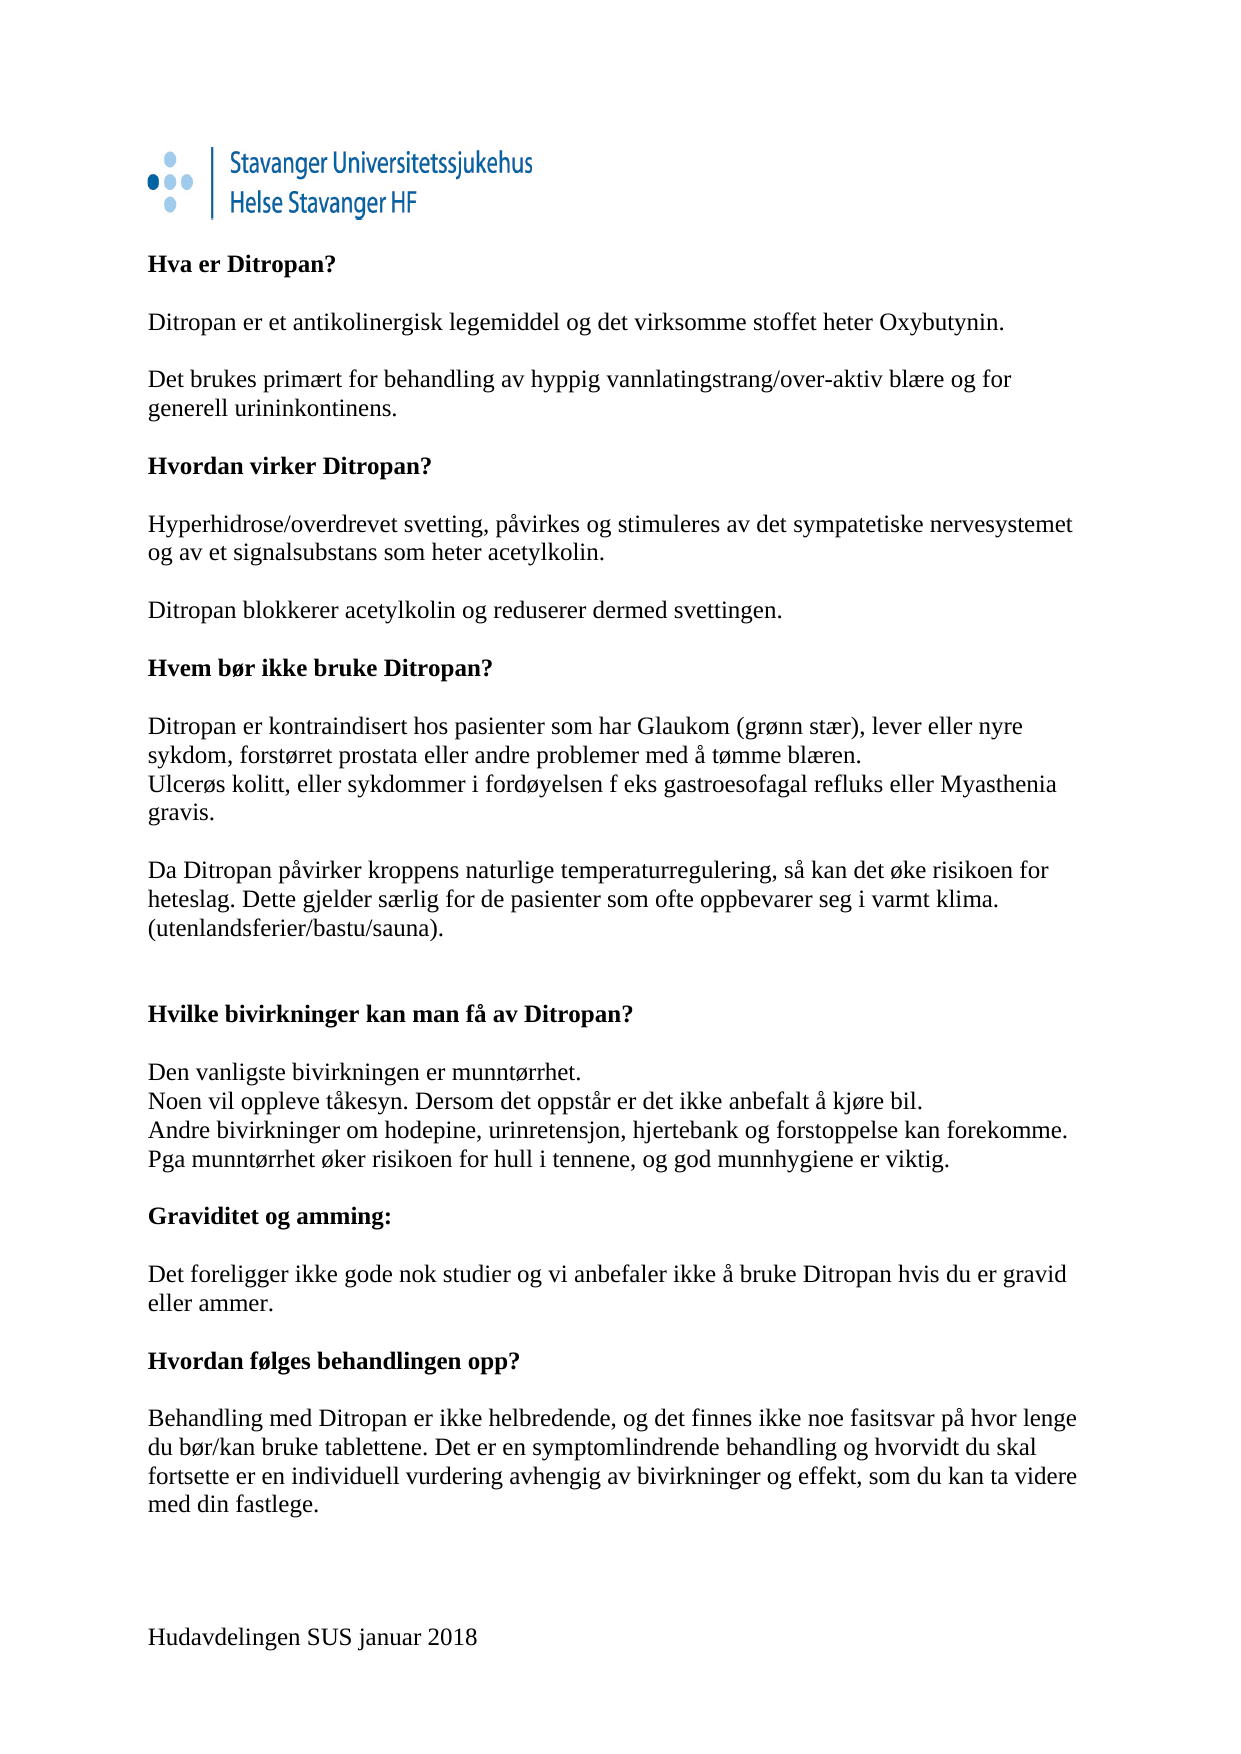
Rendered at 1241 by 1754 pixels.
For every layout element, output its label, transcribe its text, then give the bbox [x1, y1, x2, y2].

text (utenlandsferier/bastu/sauna). [148, 913, 1093, 942]
text Graviditet og amming: [148, 1201, 1093, 1230]
text Behandling med Ditropan er ikke helbredende, og det finnes ikke noe fasitsvar på hvor lenge du bør/kan bruke tablettene. Det er en symptomlindrende behandling og hvorvidt du skal fortsette er en individuell vurdering avhengig av bivirkninger og effekt, som du kan ta videre med din fastlege. [148, 1403, 1093, 1518]
text Ulcerøs kolitt, eller sykdommer i fordøyelsen f eks gastroesofagal refluks eller Myasthenia gravis. [148, 769, 1093, 826]
text Pga munntørrhet øker risikoen for hull i tennene, og god munnhygiene er viktig. [148, 1144, 1093, 1172]
text Hvilke bivirkninger kan man få av Ditropan? [148, 999, 1093, 1028]
text Det foreligger ikke gode nok studier og vi anbefaler ikke å bruke Ditropan hvis du er gravid eller ammer. [148, 1259, 1093, 1317]
text Noen vil oppleve tåkesyn. Dersom det oppstår er det ikke anbefalt å kjøre bil. [148, 1086, 1093, 1115]
text Da Ditropan påvirker kroppens naturlige temperaturregulering, så kan det øke risikoen for heteslag. Dette gjelder særlig for de pasienter som ofte oppbevarer seg i varmt klima. [148, 855, 1093, 913]
text Den vanligste bivirkningen er munntørrhet. [148, 1057, 1093, 1086]
picture [147, 147, 532, 220]
text Ditropan er kontraindisert hos pasienter som har Glaukom (grønn stær), lever eller nyre sykdom, forstørret prostata eller andre problemer med å tømme blæren. [148, 711, 1093, 769]
text Ditropan blokkerer acetylkolin og reduserer dermed svettingen. [148, 595, 1093, 624]
text Hyperhidrose/overdrevet svetting, påvirkes og stimuleres av det sympatetiske nervesystemet og av et signalsubstans som heter acetylkolin. [148, 509, 1093, 566]
text Hvordan følges behandlingen opp? [148, 1346, 1093, 1374]
text Det brukes primært for behandling av hyppig vannlatingstrang/over-aktiv blære og for generell urininkontinens. [148, 364, 1093, 422]
text Hva er Ditropan? [148, 249, 1093, 277]
text Ditropan er et antikolinergisk legemiddel og det virksomme stoffet heter Oxybutynin. [148, 307, 1093, 335]
text Hvordan virker Ditropan? [148, 451, 1093, 480]
text Andre bivirkninger om hodepine, urinretensjon, hjertebank og forstoppelse kan forekomme. [148, 1115, 1093, 1144]
text Hvem bør ikke bruke Ditropan? [148, 653, 1093, 682]
